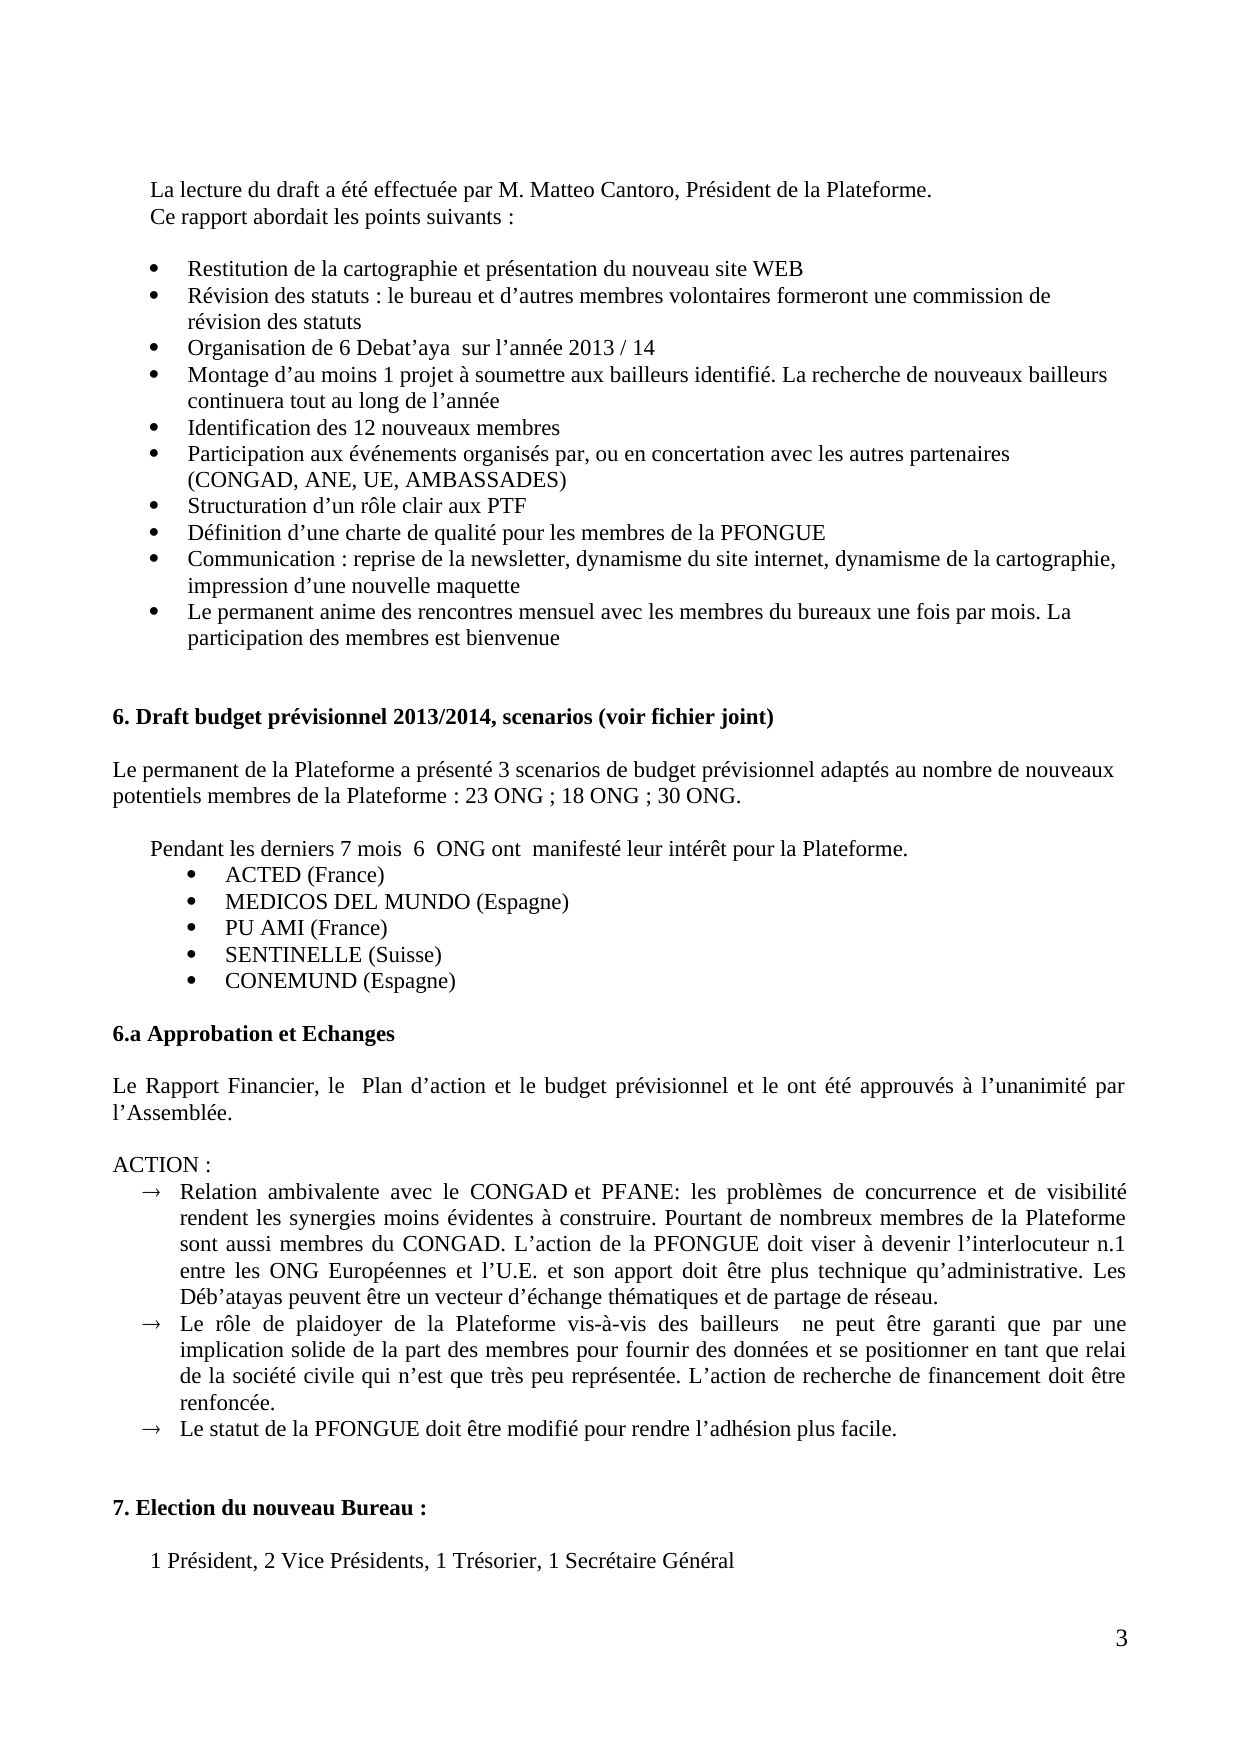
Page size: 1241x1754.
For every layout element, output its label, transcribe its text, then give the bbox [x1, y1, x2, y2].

text 6.a Approbation et Echanges [112, 1020, 1128, 1046]
list SENTINELLE (Suisse) [187, 941, 1128, 967]
list Le statut de la PFONGUE doit être modifié pour rendre l’adhésion plus facile. [142, 1415, 1128, 1441]
text 1 Président, 2 Vice Présidents, 1 Trésorier, 1 Secrétaire Général [150, 1547, 1128, 1573]
list MEDICOS DEL MUNDO (Espagne) [187, 888, 1128, 914]
text Ce rapport abordait les points suivants : [150, 203, 1128, 229]
list Révision des statuts : le bureau et d’autres membres volontaires formeront une commission de révision des statuts [150, 282, 1128, 334]
text ACTION : [112, 1151, 1128, 1178]
list Participation aux événements organisés par, ou en concertation avec les autres partenaires (CONGAD, ANE, UE, AMBASSADES) [150, 440, 1128, 493]
list Définition d’une charte de qualité pour les membres de la PFONGUE [150, 519, 1128, 545]
list PU AMI (France) [187, 914, 1128, 941]
list Le permanent anime des rencontres mensuel avec les membres du bureaux une fois par mois. La participation des membres est bienvenue [150, 598, 1128, 651]
text Pendant les derniers 7 mois 6 ONG ont manifesté leur intérêt pour la Plateforme. [150, 835, 1128, 862]
list Restitution de la cartographie et présentation du nouveau site WEB [150, 255, 1128, 282]
list 7. Election du nouveau Bureau : [112, 1494, 1128, 1520]
text Le Rapport Financier, le Plan d’action et le budget prévisionnel et le ont été approuvés à l’unanimité par l’Assemblée. [112, 1072, 1128, 1125]
list ACTED (France) [187, 862, 1128, 888]
list Identification des 12 nouveaux membres [150, 413, 1128, 440]
list Relation ambivalente avec le CONGAD et PFANE: les problèmes de concurrence et de visibilité rendent les synergies moins évidentes à construire. Pourtant de nombreux membres de la Plateforme sont aussi membres du CONGAD. L’action de la PFONGUE doit viser à devenir l’interlocuteur n.1 entre les ONG Européennes et l’U.E. et son apport doit être plus technique qu’administrative. Les Déb’atayas peuvent être un vecteur d’échange thématiques et de partage de réseau. [142, 1178, 1128, 1309]
text 6. Draft budget prévisionnel 2013/2014, scenarios (voir fichier joint) [112, 703, 1128, 730]
list Organisation de 6 Debat’aya sur l’année 2013 / 14 [150, 334, 1128, 361]
list CONEMUND (Espagne) [187, 967, 1128, 993]
list Le rôle de plaidoyer de la Plateforme vis-à-vis des bailleurs ne peut être garanti que par une implication solide de la part des membres pour fournir des données et se positionner en tant que relai de la société civile qui n’est que très peu représentée. L’action de recherche de financement doit être renfoncée. [142, 1309, 1128, 1415]
list Structuration d’un rôle clair aux PTF [150, 493, 1128, 519]
text La lecture du draft a été effectuée par M. Matteo Cantoro, Président de la Plateforme. [150, 176, 1128, 203]
list Communication : reprise de la newsletter, dynamisme du site internet, dynamisme de la cartographie, impression d’une nouvelle maquette [150, 545, 1128, 598]
list Montage d’au moins 1 projet à soumettre aux bailleurs identifié. La recherche de nouveaux bailleurs continuera tout au long de l’année [150, 361, 1128, 413]
text Le permanent de la Plateforme a présenté 3 scenarios de budget prévisionnel adaptés au nombre de nouveaux potentiels membres de la Plateforme : 23 ONG ; 18 ONG ; 30 ONG. [112, 756, 1128, 809]
